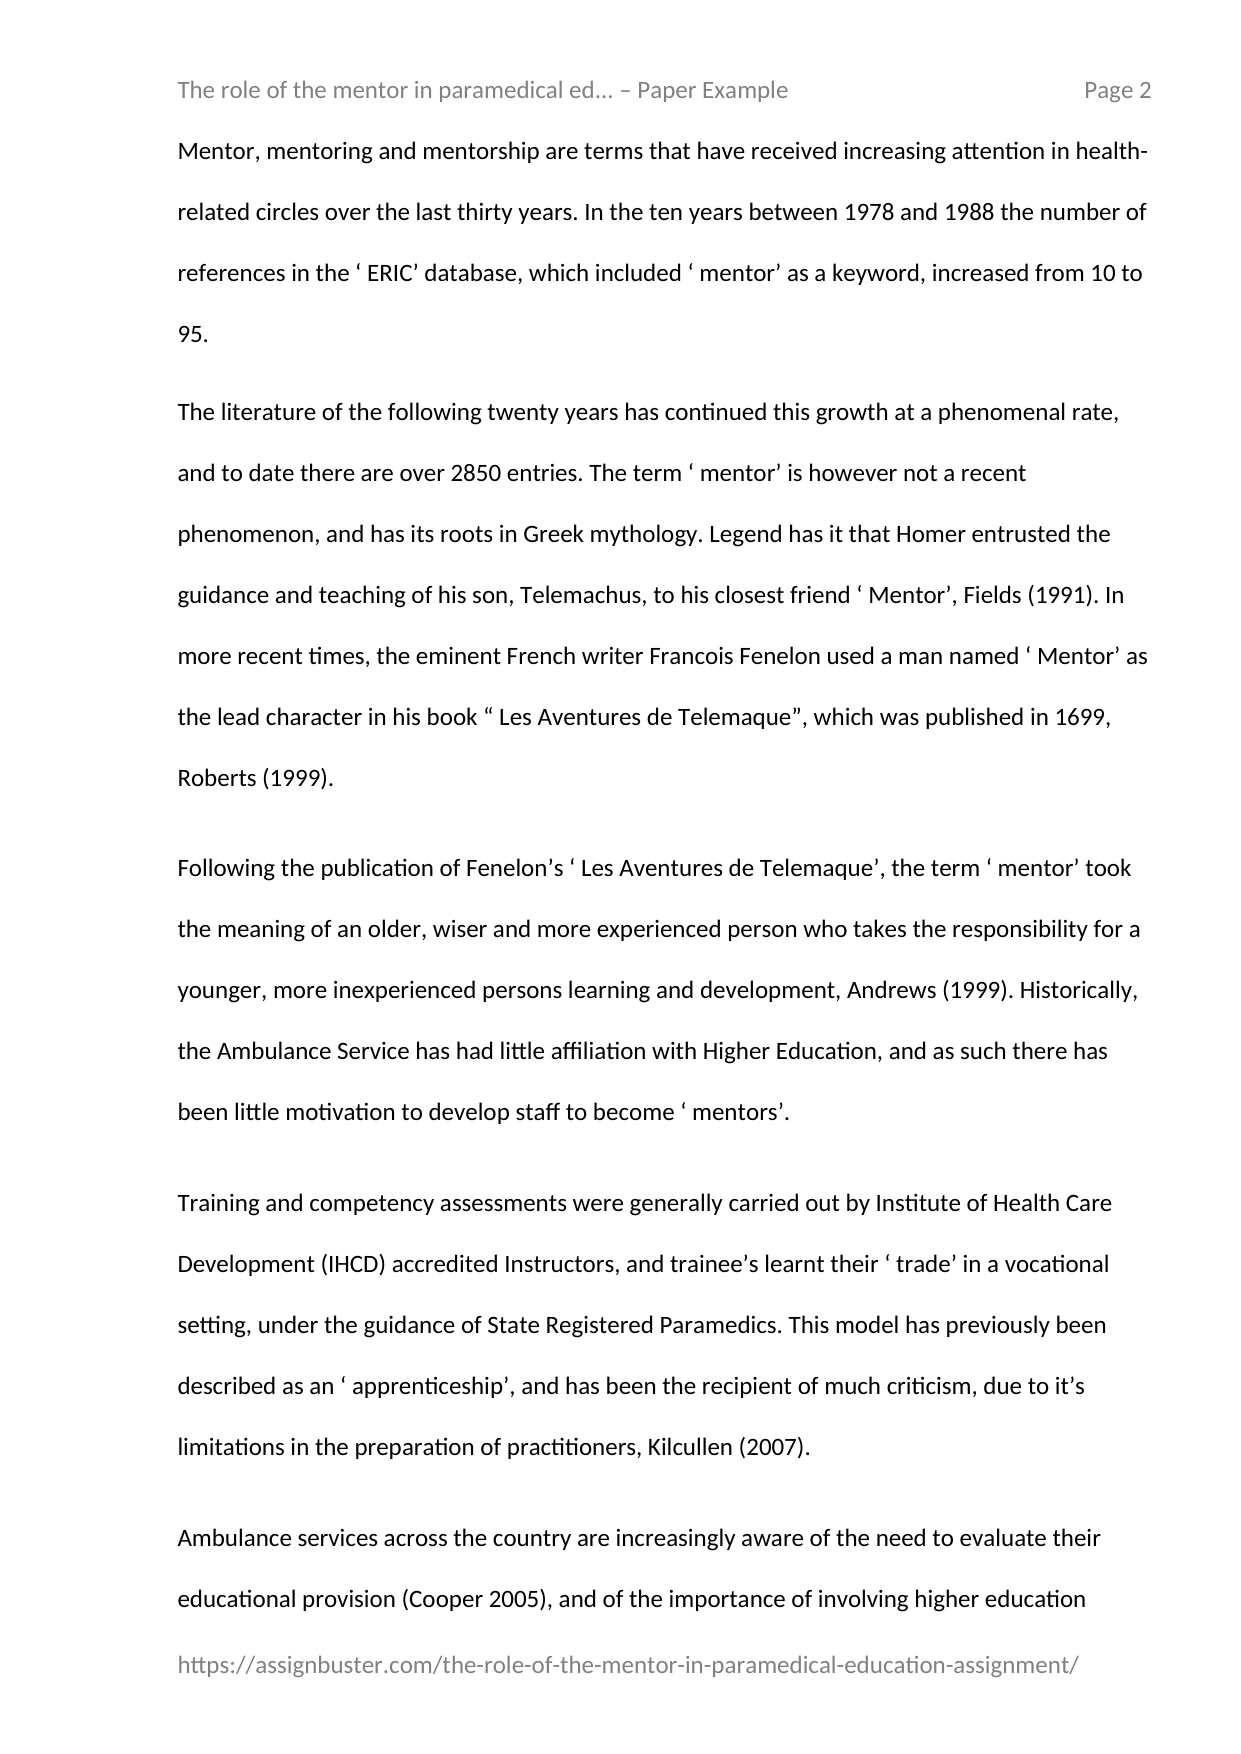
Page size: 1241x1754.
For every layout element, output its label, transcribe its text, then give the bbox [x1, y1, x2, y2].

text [177, 1522, 1152, 1613]
text The literature of the following twenty years has continued this growth at a phenomenal rate, and to date there are over 2850 entries. The term ‘ mentor’ is however not a recent phenomenon, and has its roots in Greek mythology. Legend has it that Homer entrusted the guidance and teaching of his son, Telemachus, to his closest friend ‘ Mentor’, Fields (1991). In more recent times, the eminent French writer Francois Fenelon used a man named ‘ Mentor’ as the lead character in his book “ Les Aventures de Telemaque”, which was published in 1699, Roberts (1999). [177, 396, 1152, 792]
text Mentor, mentoring and mentorship are terms that have received increasing attention in health-related circles over the last thirty years. In the ten years between 1978 and 1988 the number of references in the ‘ ERIC’ database, which included ‘ mentor’ as a keyword, increased from 10 to 95. [177, 135, 1152, 348]
text Training and competency assessments were generally carried out by Institute of Health Care Development (IHCD) accredited Instructors, and trainee’s learnt their ‘ trade’ in a vocational setting, under the guidance of State Registered Paramedics. This model has previously been described as an ‘ apprenticeship’, and has been the recipient of much criticism, due to it’s limitations in the preparation of practitioners, Kilcullen (2007). [177, 1187, 1152, 1462]
text Following the publication of Fenelon’s ‘ Les Aventures de Telemaque’, the term ‘ mentor’ took the meaning of an older, wiser and more experienced person who takes the responsibility for a younger, more inexperienced persons learning and development, Andrews (1999). Historically, the Ambulance Service has had little affiliation with Higher Education, and as such there has been little motivation to develop staff to become ‘ mentors’. [177, 852, 1152, 1127]
